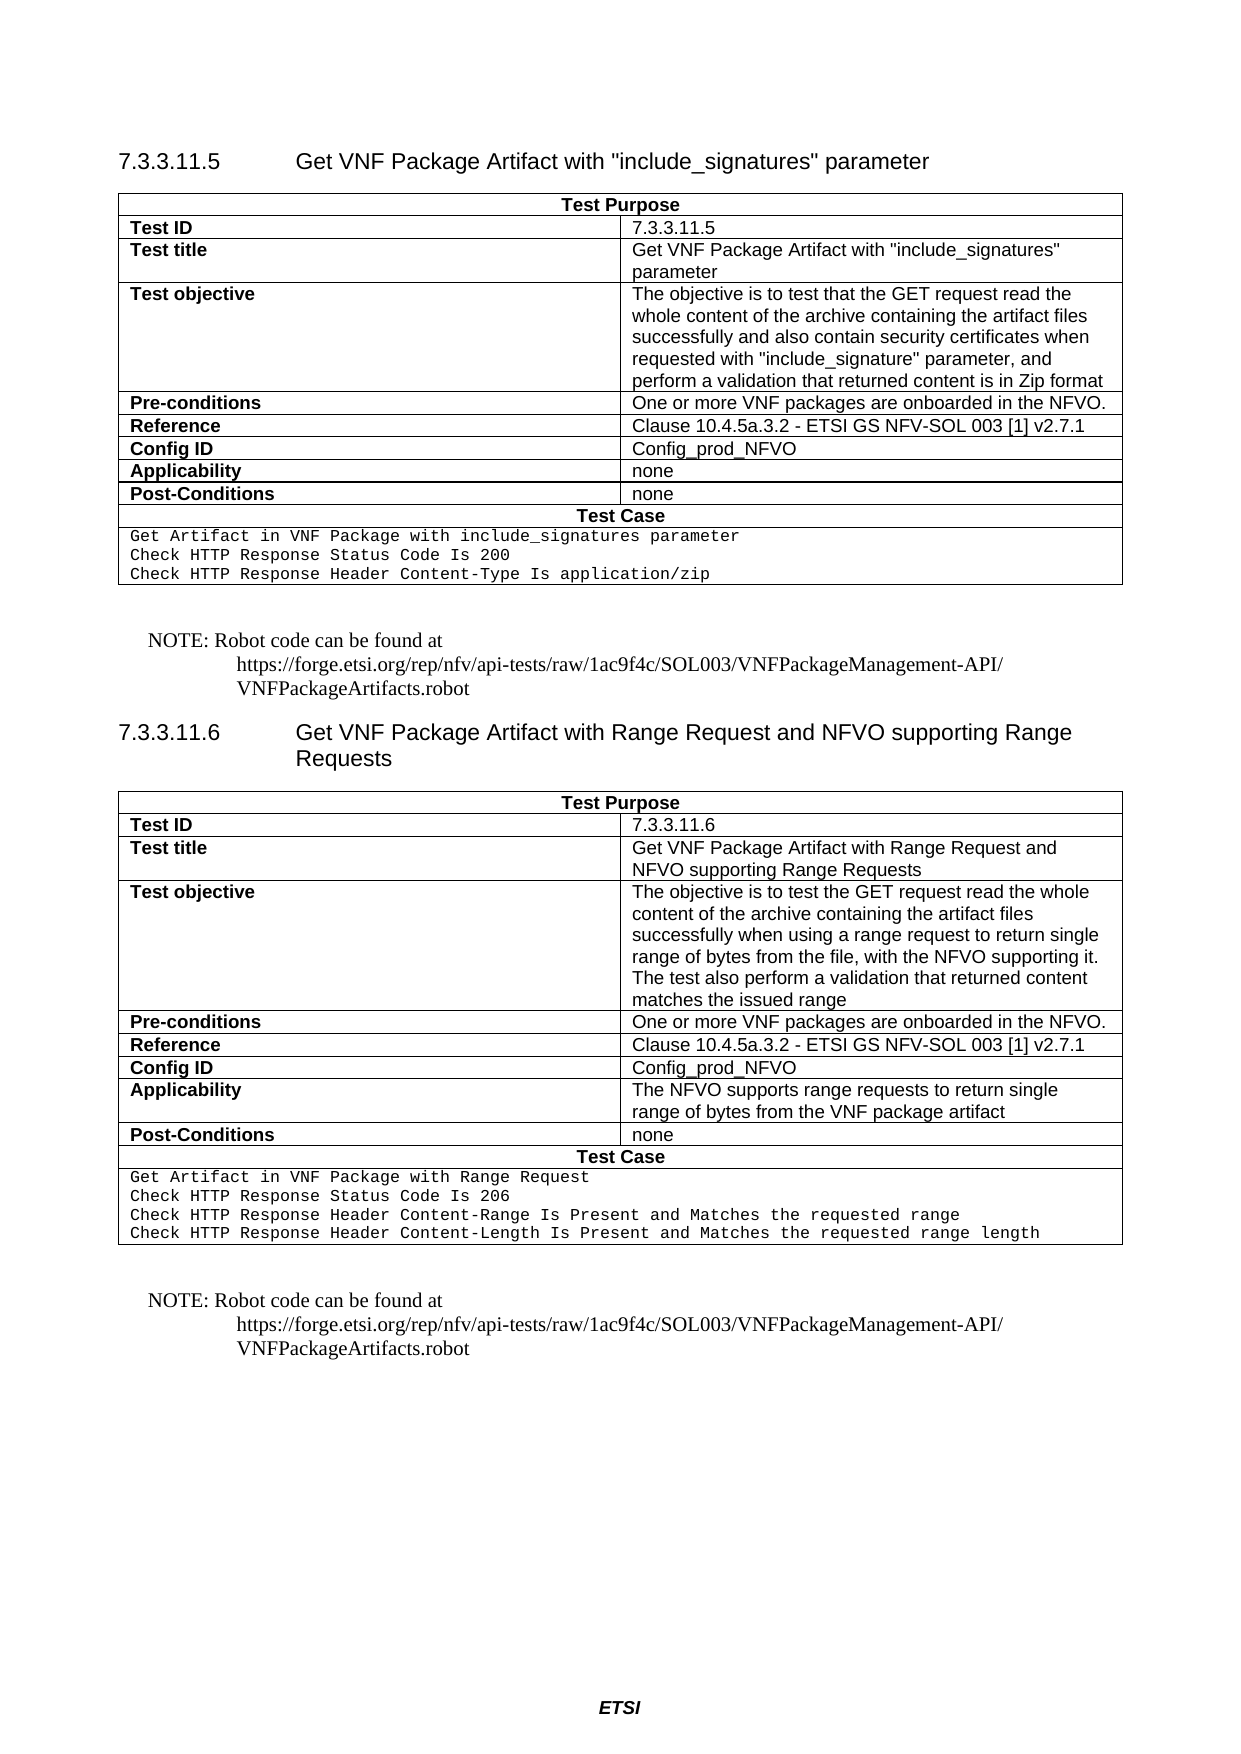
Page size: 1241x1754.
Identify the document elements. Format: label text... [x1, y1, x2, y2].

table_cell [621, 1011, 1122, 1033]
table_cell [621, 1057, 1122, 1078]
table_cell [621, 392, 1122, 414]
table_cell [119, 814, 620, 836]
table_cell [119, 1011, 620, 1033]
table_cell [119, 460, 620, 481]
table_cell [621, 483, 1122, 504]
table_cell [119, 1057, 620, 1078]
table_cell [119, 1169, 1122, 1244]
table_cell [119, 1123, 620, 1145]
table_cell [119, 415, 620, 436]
text NOTE: Robot code can be found at https://forge.etsi.org/rep/nfv/api-tests/raw/1ac9f4c/SOL003/VNFPackageManagement-API/VNFPackageArtifacts.robot [148, 628, 1122, 700]
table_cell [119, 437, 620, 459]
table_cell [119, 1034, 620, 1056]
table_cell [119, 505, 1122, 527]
subtitle 7.3.3.11.5 Get VNF Package Artifact with "include_signatures" parameter [118, 148, 1122, 174]
subtitle 7.3.3.11.6 Get VNF Package Artifact with Range Request and NFVO supporting Range Requests [118, 719, 1122, 772]
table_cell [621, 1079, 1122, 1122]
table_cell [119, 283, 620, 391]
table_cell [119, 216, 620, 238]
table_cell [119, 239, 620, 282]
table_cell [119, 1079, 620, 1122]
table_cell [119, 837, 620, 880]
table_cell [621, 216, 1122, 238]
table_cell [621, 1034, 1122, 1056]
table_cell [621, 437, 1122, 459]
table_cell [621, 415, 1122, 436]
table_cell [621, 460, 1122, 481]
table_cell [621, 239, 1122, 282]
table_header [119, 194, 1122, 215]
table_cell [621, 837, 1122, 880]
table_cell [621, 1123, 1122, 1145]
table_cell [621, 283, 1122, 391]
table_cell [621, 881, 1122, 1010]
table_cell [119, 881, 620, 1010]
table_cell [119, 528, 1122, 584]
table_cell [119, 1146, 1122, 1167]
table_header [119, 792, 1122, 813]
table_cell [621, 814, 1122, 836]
text NOTE: Robot code can be found at https://forge.etsi.org/rep/nfv/api-tests/raw/1ac9f4c/SOL003/VNFPackageManagement-API/VNFPackageArtifacts.robot [148, 1288, 1122, 1360]
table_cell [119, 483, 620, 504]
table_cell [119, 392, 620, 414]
